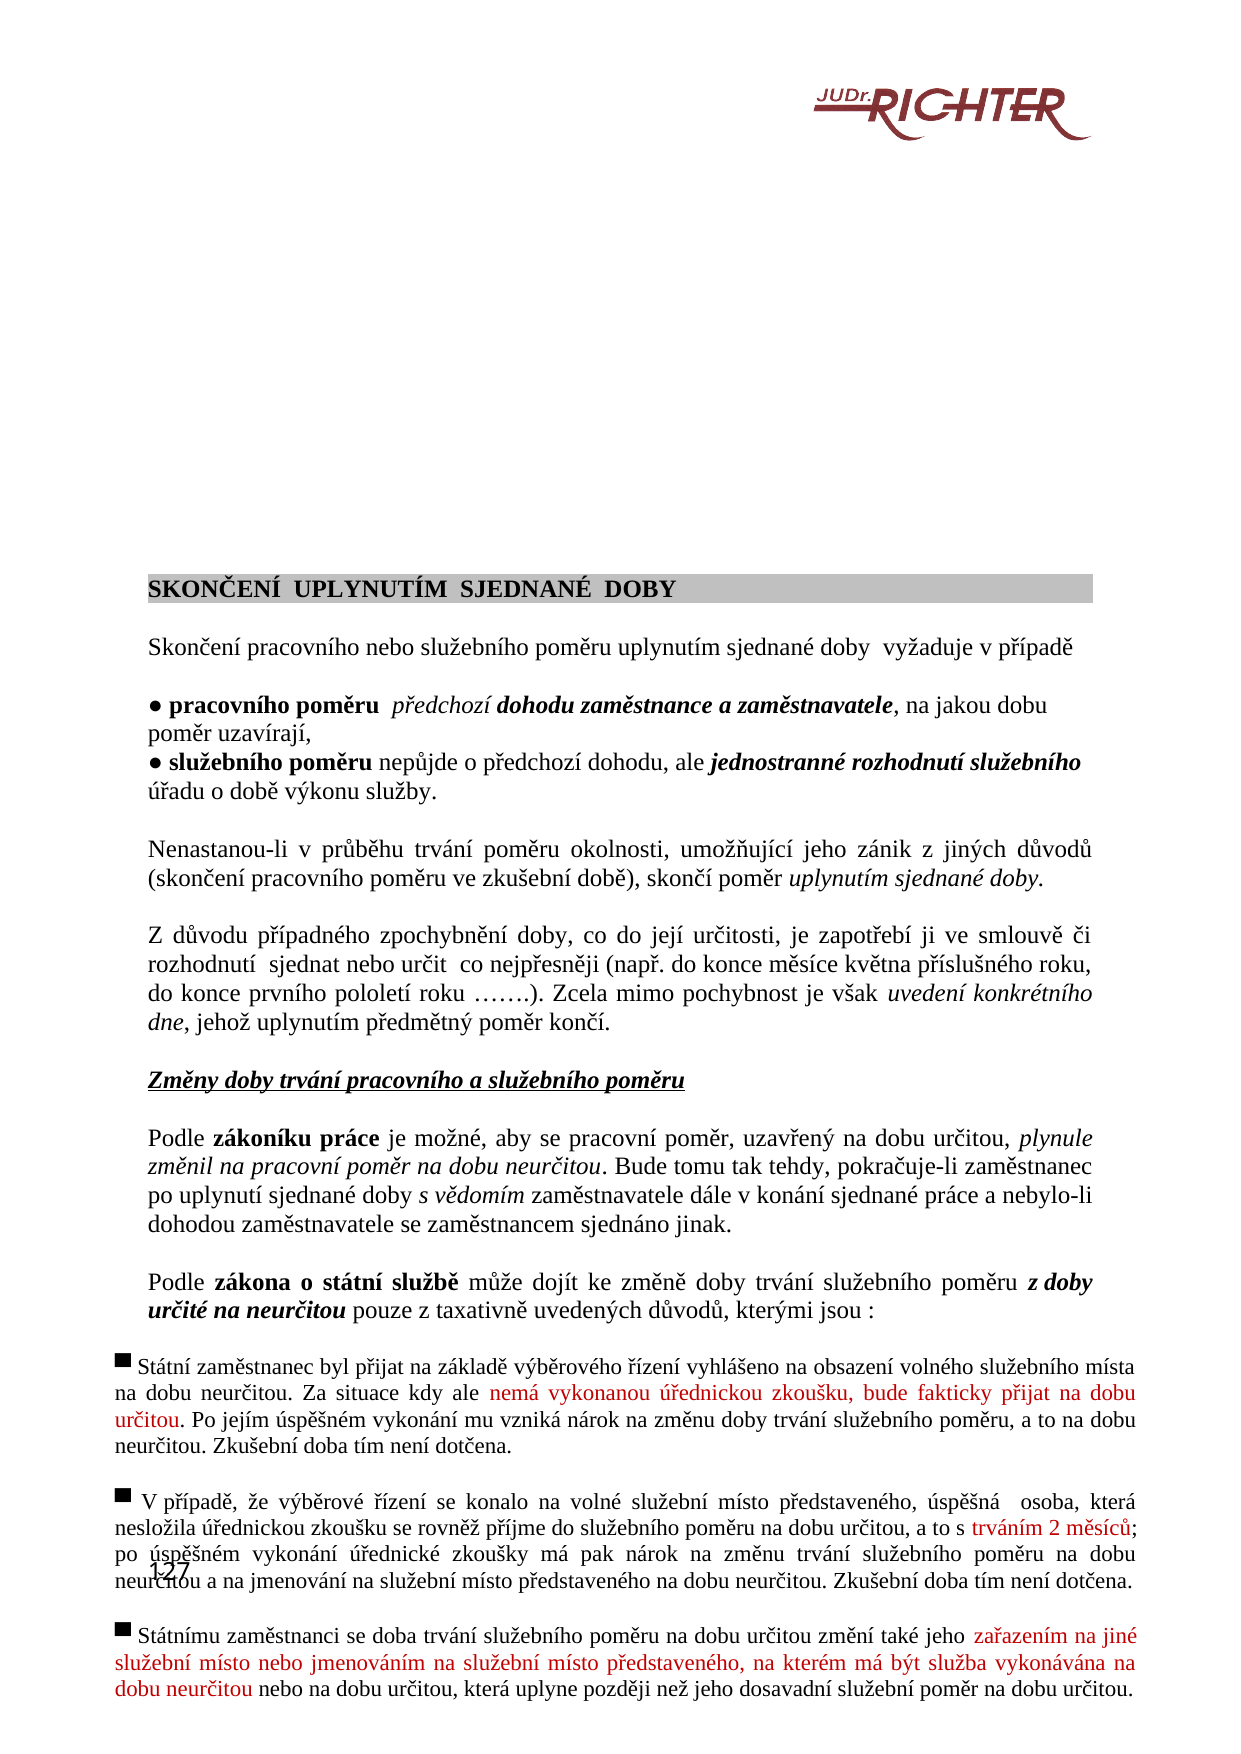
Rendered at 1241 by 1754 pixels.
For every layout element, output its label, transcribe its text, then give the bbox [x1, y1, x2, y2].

text Z důvodu případného zpochybnění doby, co do její určitosti, je zapotřebí ji ve smlouvě či rozhodnutí sjednat nebo určit co nejpřesněji (např. do konce měsíce května příslušného roku, do konce prvního pololetí roku …….). Zcela mimo pochybnost je však uvedení konkrétního dne, jehož uplynutím předmětný poměr končí. [148, 921, 1093, 1036]
text Změny doby trvání pracovního a služebního poměru [148, 1065, 1093, 1093]
picture [813, 84, 1093, 141]
text Skončení pracovního nebo služebního poměru uplynutím sjednané doby vyžaduje v případě [148, 632, 1093, 661]
text ● pracovního poměru předchozí dohodu zaměstnance a zaměstnavatele, na jakou dobu poměr uzavírají, ● služebního poměru nepůjde o předchozí dohodu, ale jednostranné rozhodnutí služebního úřadu o době výkonu služby. [148, 690, 1093, 805]
text Podle zákona o státní službě může dojít ke změně doby trvání služebního poměru z doby určité na neurčitou pouze z taxativně uvedených důvodů, kterými jsou : [148, 1267, 1093, 1324]
text Nenastanou-li v průběhu trvání poměru okolnosti, umožňující jeho zánik z jiných důvodů (skončení pracovního poměru ve zkušební době), skončí poměr uplynutím sjednané doby. [148, 834, 1093, 891]
text SKONČENÍ UPLYNUTÍM SJEDNANÉ DOBY [148, 574, 1093, 603]
text Podle zákoníku práce je možné, aby se pracovní poměr, uzavřený na dobu určitou, plynule změnil na pracovní poměr na dobu neurčitou. Bude tomu tak tehdy, pokračuje-li zaměstnanec po uplynutí sjednané doby s vědomím zaměstnavatele dále v konání sjednané práce a nebylo-li dohodou zaměstnavatele se zaměstnancem sjednáno jinak. [148, 1123, 1093, 1238]
